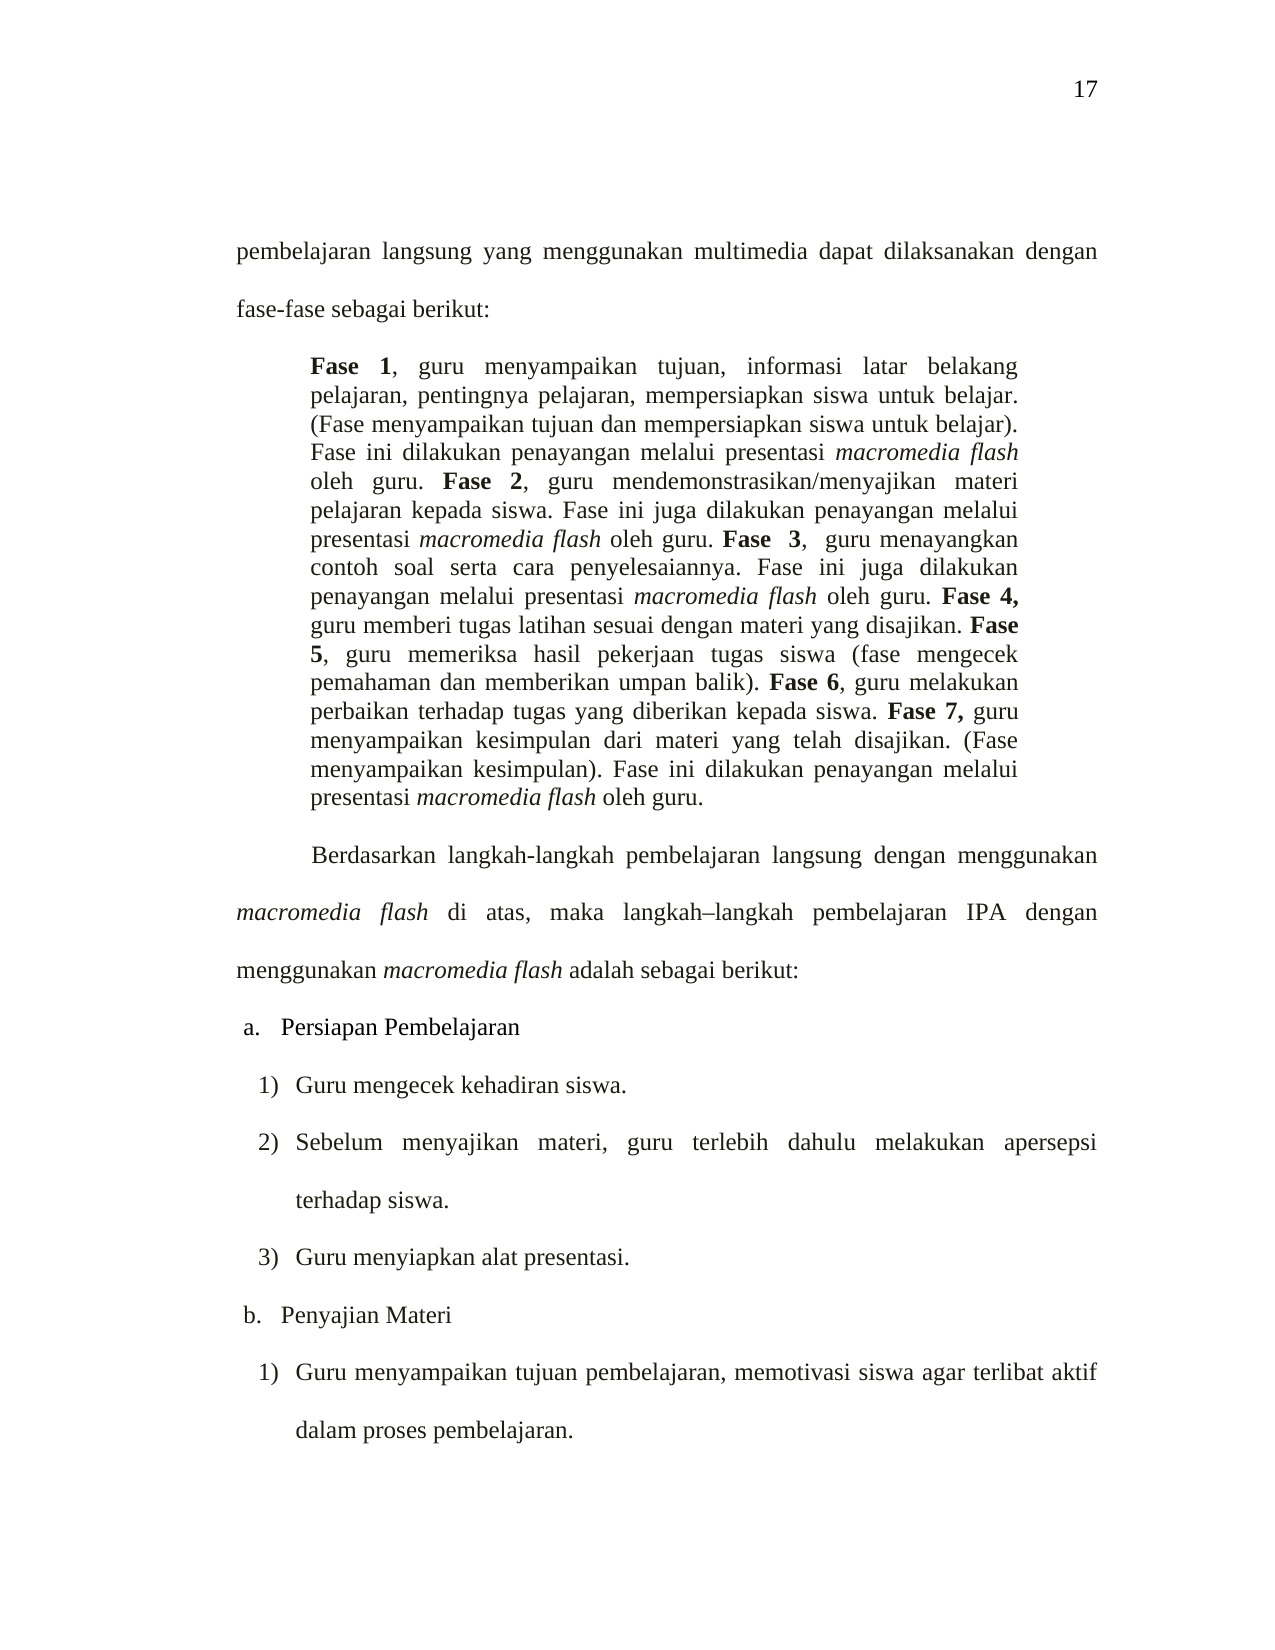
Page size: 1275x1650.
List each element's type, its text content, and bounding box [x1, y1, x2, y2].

list Persiapan Pembelajaran [243, 1012, 1098, 1041]
text Fase 1, guru menyampaikan tujuan, informasi latar belakang pelajaran, pentingnya pelajaran, mempersiapkan siswa untuk belajar. (Fase menyampaikan tujuan dan mempersiapkan siswa untuk belajar). Fase ini dilakukan penayangan melalui presentasi macromedia flash oleh guru. Fase 2, guru mendemonstrasikan/menyajikan materi pelajaran kepada siswa. Fase ini juga dilakukan penayangan melalui presentasi macromedia flash oleh guru. Fase 3, guru menayangkan contoh soal serta cara penyelesaiannya. Fase ini juga dilakukan penayangan melalui presentasi macromedia flash oleh guru. Fase 4, guru memberi tugas latihan sesuai dengan materi yang disajikan. Fase 5, guru memeriksa hasil pekerjaan tugas siswa (fase mengecek pemahaman dan memberikan umpan balik). Fase 6, guru melakukan perbaikan terhadap tugas yang diberikan kepada siswa. Fase 7, guru menyampaikan kesimpulan dari materi yang telah disajikan. (Fase menyampaikan kesimpulan). Fase ini dilakukan penayangan melalui presentasi macromedia flash oleh guru. [310, 351, 1019, 811]
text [236, 236, 1098, 322]
text Berdasarkan langkah-langkah pembelajaran langsung dengan menggunakan macromedia flash di atas, maka langkah–langkah pembelajaran IPA dengan menggunakan macromedia flash adalah sebagai berikut: [236, 840, 1098, 984]
list Penyajian Materi [243, 1300, 1098, 1329]
list Guru mengecek kehadiran siswa. [258, 1070, 1098, 1099]
list Sebelum menyajikan materi, guru terlebih dahulu melakukan apersepsi terhadap siswa. [258, 1127, 1098, 1214]
list Guru menyampaikan tujuan pembelajaran, memotivasi siswa agar terlibat aktif dalam proses pembelajaran. [258, 1357, 1098, 1444]
list Guru menyiapkan alat presentasi. [258, 1242, 1098, 1271]
